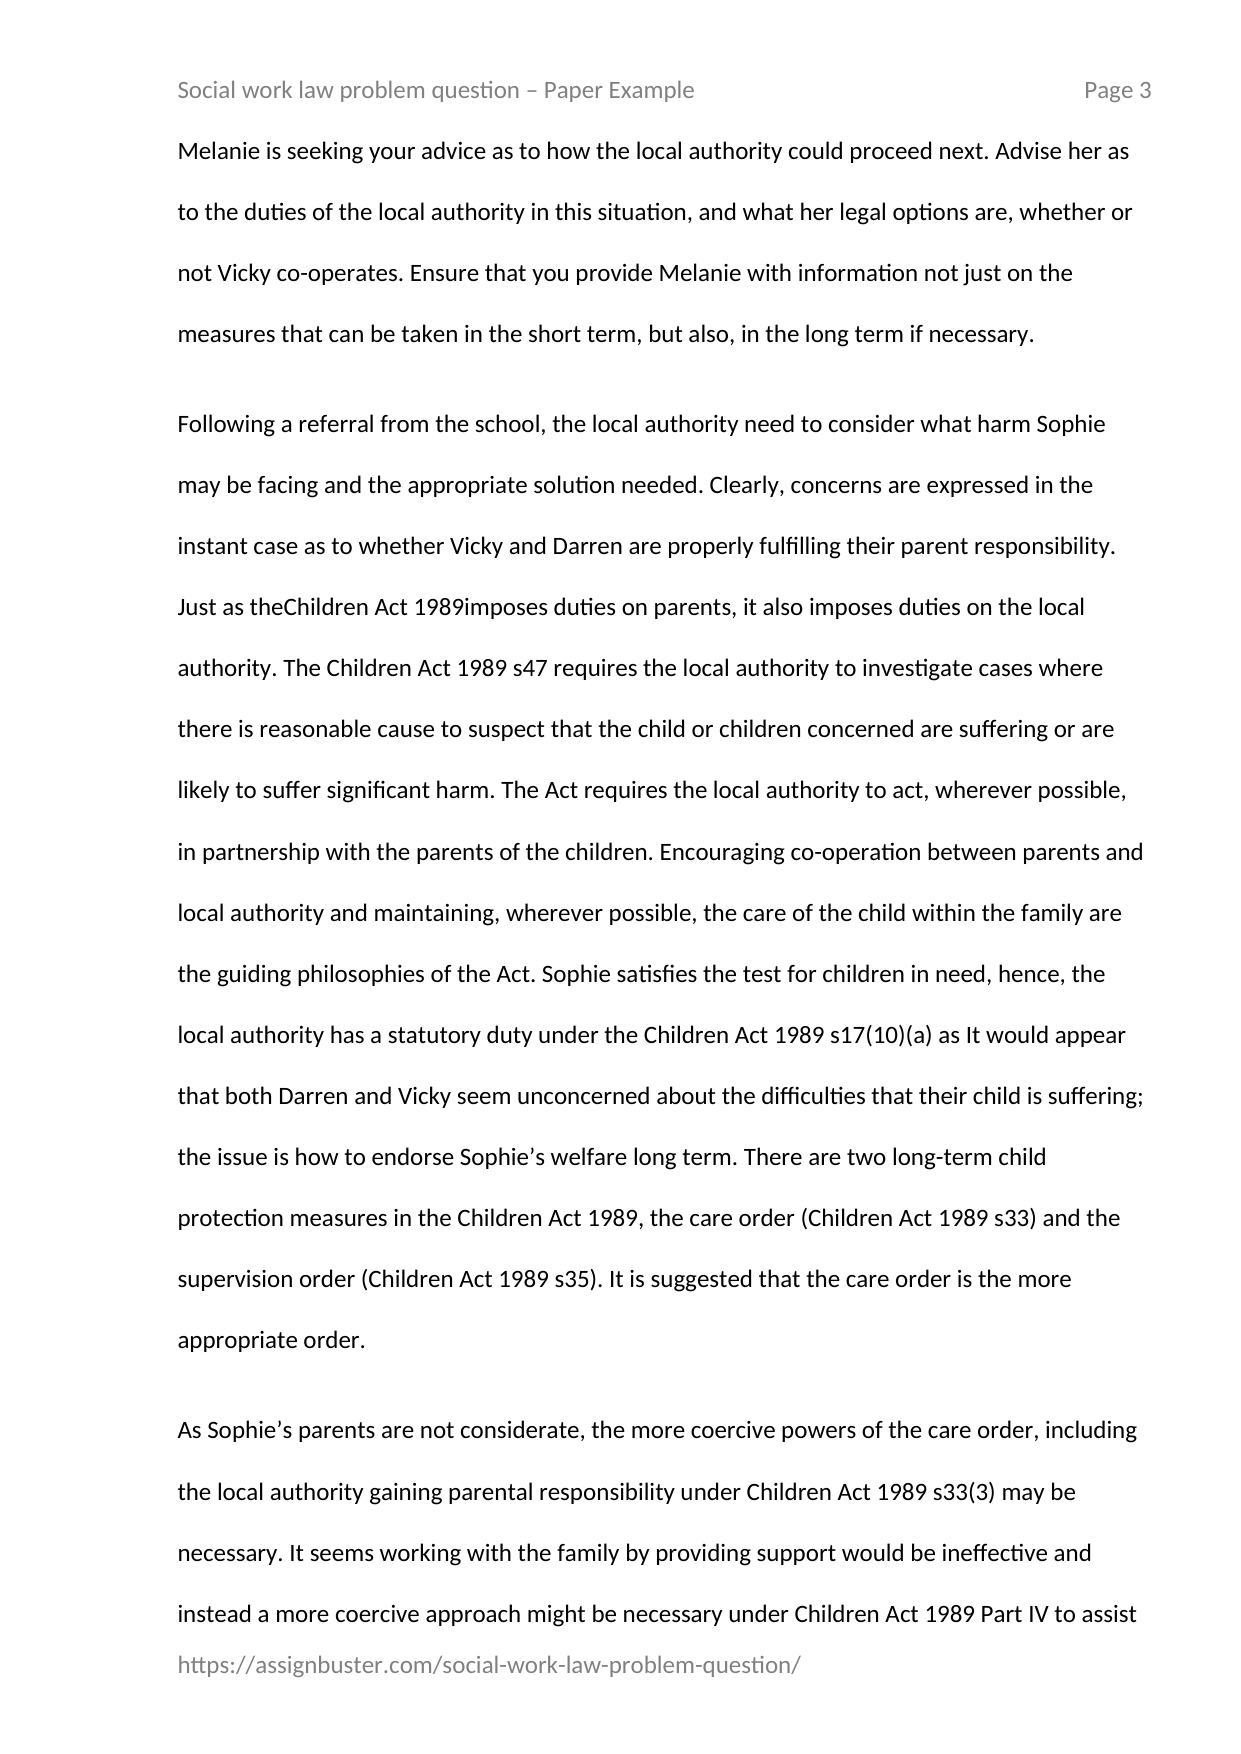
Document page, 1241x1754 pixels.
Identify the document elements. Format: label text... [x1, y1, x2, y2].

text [177, 1414, 1152, 1628]
text Melanie is seeking your advice as to how the local authority could proceed next. Advise her as to the duties of the local authority in this situation, and what her legal options are, whether or not Vicky co-operates. Ensure that you provide Melanie with information not just on the measures that can be taken in the short term, but also, in the long term if necessary. [177, 135, 1152, 348]
text Following a referral from the school, the local authority need to consider what harm Sophie may be facing and the appropriate solution needed. Clearly, concerns are expressed in the instant case as to whether Vicky and Darren are properly fulfilling their parent responsibility. Just as theChildren Act 1989imposes duties on parents, it also imposes duties on the local authority. The Children Act 1989 s47 requires the local authority to investigate cases where there is reasonable cause to suspect that the child or children concerned are suffering or are likely to suffer significant harm. The Act requires the local authority to act, wherever possible, in partnership with the parents of the children. Encouraging co-operation between parents and local authority and maintaining, wherever possible, the care of the child within the family are the guiding philosophies of the Act. Sophie satisfies the test for children in need, hence, the local authority has a statutory duty under the Children Act 1989 s17(10)(a) as It would appear that both Darren and Vicky seem unconcerned about the difficulties that their child is suffering; the issue is how to endorse Sophie’s welfare long term. There are two long-term child protection measures in the Children Act 1989, the care order (Children Act 1989 s33) and the supervision order (Children Act 1989 s35). It is suggested that the care order is the more appropriate order. [177, 408, 1152, 1354]
